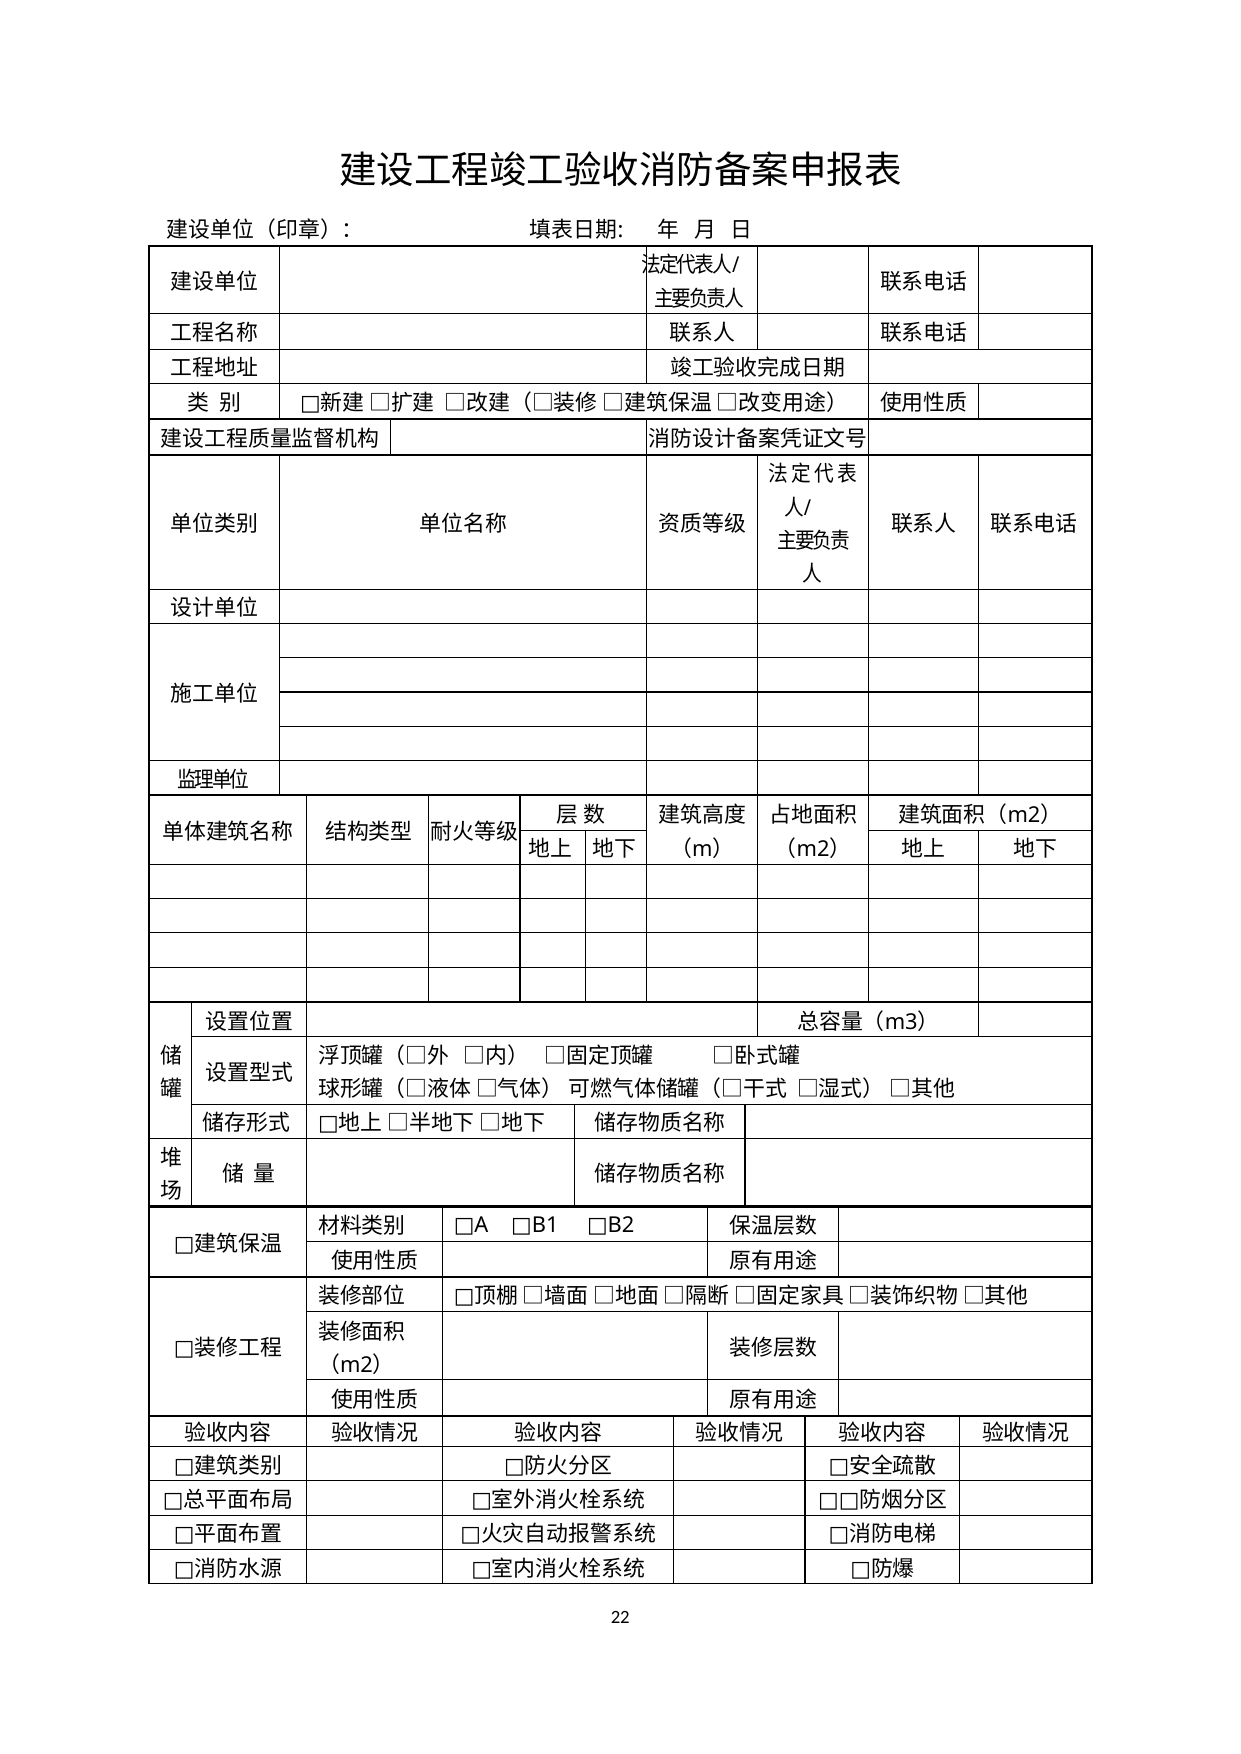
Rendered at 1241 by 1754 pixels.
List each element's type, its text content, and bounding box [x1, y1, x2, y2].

table_cell 耐火等级 [429, 796, 519, 864]
table_cell [280, 350, 646, 383]
table_cell [869, 899, 978, 932]
table_cell □总平面布局 [150, 1481, 306, 1514]
table_cell □地上 □半地下 □地下 [307, 1105, 574, 1138]
table_cell □防爆 [806, 1550, 959, 1583]
table_cell [150, 865, 306, 898]
table_cell [869, 590, 978, 623]
table_cell [869, 624, 978, 657]
table_cell [758, 624, 868, 657]
table_cell [443, 1312, 707, 1379]
table_cell 使用性质 [307, 1242, 442, 1276]
table_cell [647, 865, 757, 898]
table_cell [839, 1242, 1091, 1276]
table_cell [307, 1550, 442, 1583]
table_cell 验收内容 [443, 1417, 673, 1446]
table_cell [758, 968, 868, 1001]
table_cell [647, 693, 757, 726]
table_cell 使用性质 [869, 384, 978, 418]
table_cell [586, 899, 646, 932]
table_cell [758, 693, 868, 726]
table_cell [960, 1447, 1091, 1480]
table_cell 验收情况 [674, 1417, 804, 1446]
table_cell [758, 865, 868, 898]
table_cell □火灾自动报警系统 [443, 1516, 673, 1549]
table_cell [960, 1481, 1091, 1514]
table_cell 地下 [586, 831, 646, 864]
table_cell [746, 1105, 1091, 1138]
table_cell 竣工验收完成日期 [647, 350, 868, 383]
table_cell 浮顶罐（□外 □内） □固定顶罐 □卧式罐 球形罐（□液体 □气体） 可燃气体储罐（□干式 □湿式） □其他 [307, 1037, 1091, 1104]
table_cell [979, 693, 1091, 726]
table_cell [647, 761, 757, 794]
table_cell [280, 658, 646, 691]
table_cell [307, 1516, 442, 1549]
table_cell 资质等级 [647, 456, 757, 588]
table_cell 原有用途 [708, 1242, 838, 1276]
table_cell [758, 590, 868, 623]
table_header 联系电话 [869, 247, 978, 313]
text 建设单位（印章）： 填表日期: 年 月 日 [145, 211, 1096, 244]
table_cell 验收内容 [806, 1417, 959, 1446]
table_cell [960, 1516, 1091, 1549]
table_cell [280, 727, 646, 760]
table_cell 储 量 [192, 1139, 306, 1205]
table_cell [280, 693, 646, 726]
table_cell [429, 933, 519, 967]
table_cell □消防电梯 [806, 1516, 959, 1549]
table_cell [869, 933, 978, 967]
table_cell 联系人 [647, 314, 757, 348]
table_cell [869, 658, 978, 691]
table_cell 结构类型 [307, 796, 428, 864]
table_cell 单位类别 [150, 456, 279, 588]
table_cell 验收内容 [150, 1417, 306, 1446]
table_cell 使用性质 [307, 1380, 442, 1415]
table_cell [869, 420, 1091, 453]
table_cell □室外消火栓系统 [443, 1481, 673, 1514]
table_cell □防火分区 [443, 1447, 673, 1480]
table_cell 建设工程质量监督机构 [150, 420, 390, 453]
table_header [758, 247, 868, 313]
table_cell [869, 968, 978, 1001]
table_cell [674, 1516, 804, 1549]
table_cell [280, 590, 646, 623]
table_cell 占地面积（m2） [758, 796, 868, 864]
table_cell [429, 865, 519, 898]
table_header 法定代表人/ 主要负责人 [647, 247, 757, 313]
table_cell □室内消火栓系统 [443, 1550, 673, 1583]
table_cell □□防烟分区 [806, 1481, 959, 1514]
table_cell [758, 727, 868, 760]
table_cell 储存物质名称 [575, 1105, 744, 1138]
table_cell 材料类别 [307, 1208, 442, 1241]
table_cell [521, 933, 585, 967]
table_cell 设置型式 [192, 1037, 306, 1104]
table_cell □顶棚 □墙面 □地面 □隔断 □固定家具 □装饰织物 □其他 [443, 1278, 1091, 1311]
table_cell 验收情况 [307, 1417, 442, 1446]
table_cell [758, 899, 868, 932]
table_cell [280, 314, 646, 348]
table_cell [647, 727, 757, 760]
table_cell [869, 350, 1091, 383]
table_cell [586, 968, 646, 1001]
table_cell [307, 865, 428, 898]
table_cell [307, 933, 428, 967]
table_cell [839, 1380, 1091, 1415]
table_cell [979, 658, 1091, 691]
table_cell 地上 [521, 831, 585, 864]
table_cell 消防设计备案凭证文号 [647, 420, 868, 453]
table_cell [979, 624, 1091, 657]
table_cell [586, 865, 646, 898]
table_cell [647, 933, 757, 967]
table_cell [979, 933, 1091, 967]
table_cell [280, 624, 646, 657]
table_cell [979, 384, 1091, 418]
table_cell 堆场 [150, 1139, 191, 1205]
table_cell [443, 1380, 707, 1415]
table_cell 地上 [869, 831, 978, 864]
table_cell □消防水源 [150, 1550, 306, 1583]
table_cell [307, 1139, 574, 1205]
table_cell [429, 968, 519, 1001]
table_cell 联系人 [869, 456, 978, 588]
table_cell 单体建筑名称 [150, 796, 306, 864]
table_cell [674, 1481, 804, 1514]
table_cell [674, 1447, 804, 1480]
table_cell 保温层数 [708, 1208, 838, 1241]
table_cell 建筑面积（m2） [869, 796, 1091, 829]
table_cell [979, 968, 1091, 1001]
table_cell [647, 658, 757, 691]
table_cell 层 数 [521, 796, 646, 829]
table_cell [869, 865, 978, 898]
table_cell [586, 933, 646, 967]
table_cell 工程地址 [150, 350, 279, 383]
table_cell [647, 968, 757, 1001]
table_cell [758, 933, 868, 967]
table_cell □建筑保温 [150, 1208, 306, 1276]
table_cell 储罐 [150, 1003, 191, 1138]
table_cell [869, 761, 978, 794]
table_cell 施工单位 [150, 624, 279, 760]
table_cell [979, 1003, 1091, 1036]
table_cell [960, 1550, 1091, 1583]
table_cell 联系电话 [979, 456, 1091, 588]
table_header 建设单位 [150, 247, 279, 313]
table_cell 法定代表人/ 主要负责人 [758, 456, 868, 588]
table_cell [647, 899, 757, 932]
table_cell [758, 314, 868, 348]
table_cell 工程名称 [150, 314, 279, 348]
table_cell [443, 1242, 707, 1276]
table_cell 总容量（m3） [758, 1003, 978, 1036]
table_cell □A □B1 □B2 [443, 1208, 707, 1241]
table_cell 建筑高度（m） [647, 796, 757, 864]
table_header [979, 247, 1091, 313]
table_cell [674, 1550, 804, 1583]
table_cell [979, 727, 1091, 760]
table_cell □平面布置 [150, 1516, 306, 1549]
table_cell 设计单位 [150, 590, 279, 623]
table_cell 监理单位 [150, 761, 279, 794]
table_cell 类 别 [150, 384, 279, 418]
table_cell [869, 727, 978, 760]
text 建设工程竣工验收消防备案申报表 [145, 140, 1096, 195]
table_cell 装修部位 [307, 1278, 442, 1311]
table_cell [150, 933, 306, 967]
table_cell [979, 590, 1091, 623]
table_cell □安全疏散 [806, 1447, 959, 1480]
table_cell 原有用途 [708, 1380, 838, 1415]
table_cell [839, 1208, 1091, 1241]
table_cell 设置位置 [192, 1003, 306, 1036]
table_cell [429, 899, 519, 932]
table_cell [647, 590, 757, 623]
table_cell [979, 899, 1091, 932]
table_cell [979, 314, 1091, 348]
table_cell 装修面积 （m2） [307, 1312, 442, 1379]
table_cell 联系电话 [869, 314, 978, 348]
table_cell [869, 693, 978, 726]
table_cell [758, 658, 868, 691]
table_cell 地下 [979, 831, 1091, 864]
table_cell [979, 865, 1091, 898]
table_cell [521, 899, 585, 932]
table_cell [307, 968, 428, 1001]
table_cell [647, 624, 757, 657]
table_cell [307, 899, 428, 932]
table_cell 储存物质名称 [575, 1139, 744, 1205]
table_cell [839, 1312, 1091, 1379]
table_cell □新建 □扩建 □改建（□装修 □建筑保温 □改变用途） [280, 384, 868, 418]
table_cell [521, 968, 585, 1001]
table_cell [521, 865, 585, 898]
table_cell [979, 761, 1091, 794]
table_cell [307, 1447, 442, 1480]
table_cell 单位名称 [280, 456, 646, 588]
table_cell □建筑类别 [150, 1447, 306, 1480]
table_cell [280, 761, 646, 794]
table_cell [391, 420, 646, 453]
table_cell [307, 1481, 442, 1514]
table_cell [746, 1139, 1091, 1205]
table_cell [150, 968, 306, 1001]
table_cell 储存形式 [192, 1105, 306, 1138]
table_cell [758, 761, 868, 794]
table_cell [150, 899, 306, 932]
table_header [280, 247, 646, 313]
table_cell 验收情况 [960, 1417, 1091, 1446]
table_cell □装修工程 [150, 1278, 306, 1415]
table_cell 装修层数 [708, 1312, 838, 1379]
table_cell [307, 1003, 757, 1036]
